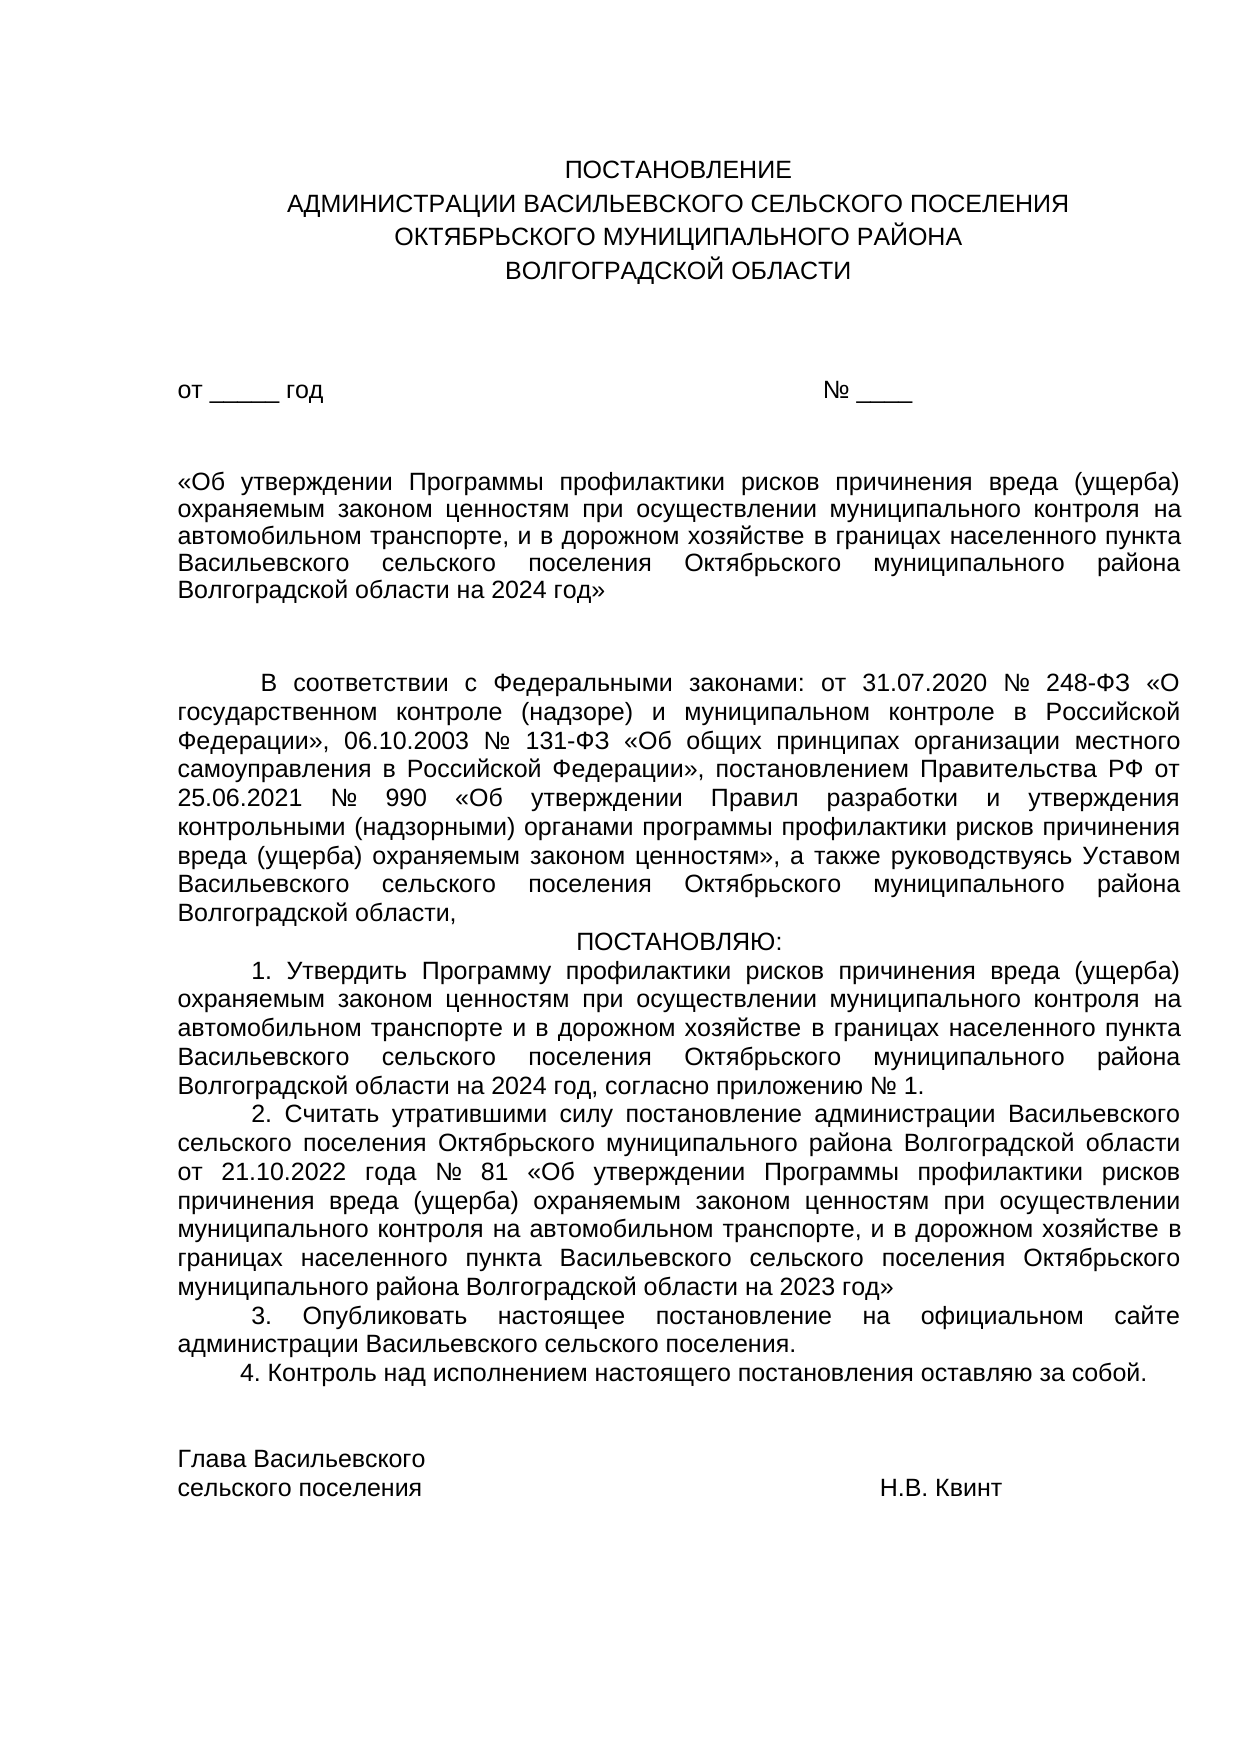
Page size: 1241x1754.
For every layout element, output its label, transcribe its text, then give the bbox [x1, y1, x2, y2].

text ПОСТАНОВЛЕНИЕ [177, 152, 1179, 185]
text В соответствии с Федеральными законами: от 31.07.2020 № 248-ФЗ «О государственном контроле (надзоре) и муниципальном контроле в Российской Федерации», 06.10.2003 № 131-ФЗ «Об общих принципах организации местного самоуправления в Российской Федерации», постановлением Правительства РФ от 25.06.2021 № 990 «Об утверждении Правил разработки и утверждения контрольными (надзорными) органами программы профилактики рисков причинения вреда (ущерба) охраняемым законом ценностям», а также руководствуясь Уставом Васильевского сельского поселения Октябрьского муниципального района Волгоградской области, [177, 668, 1181, 927]
text 2. Считать утратившими силу постановление администрации Васильевского сельского поселения Октябрьского муниципального района Волгоградской области от 21.10.2022 года № 81 «Об утверждении Программы профилактики рисков причинения вреда (ущерба) охраняемым законом ценностям при осуществлении муниципального контроля на автомобильном транспорте, и в дорожном хозяйстве в границах населенного пункта Васильевского сельского поселения Октябрьского муниципального района Волгоградской области на 2023 год» [177, 1099, 1181, 1301]
text АДМИНИСТРАЦИИ ВАСИЛЬЕВСКОГО СЕЛЬСКОГО ПОСЕЛЕНИЯ ОКТЯБРЬСКОГО МУНИЦИПАЛЬНОГО РАЙОНА [177, 185, 1179, 252]
text ВОЛГОГРАДСКОЙ ОБЛАСТИ [177, 252, 1179, 286]
text Глава Васильевского [177, 1444, 1181, 1473]
text 1. Утвердить Программу профилактики рисков причинения вреда (ущерба) охраняемым законом ценностям при осуществлении муниципального контроля на автомобильном транспорте и в дорожном хозяйстве в границах населенного пункта Васильевского сельского поселения Октябрьского муниципального района Волгоградской области на 2024 год, согласно приложению № 1. [177, 956, 1181, 1099]
text 3. Опубликовать настоящее постановление на официальном сайте администрации Васильевского сельского поселения. [177, 1301, 1181, 1358]
text сельского поселения Н.В. Квинт [177, 1473, 1181, 1502]
title ПОСТАНОВЛЯЮ: [177, 927, 1181, 956]
text «Об утверждении Программы профилактики рисков причинения вреда (ущерба) охраняемым законом ценностям при осуществлении муниципального контроля на автомобильном транспорте, и в дорожном хозяйстве в границах населенного пункта Васильевского сельского поселения Октябрьского муниципального района Волгоградской области на 2024 год» [177, 468, 1181, 604]
text от _____ год № ____ [177, 377, 1181, 404]
text 4. Контроль над исполнением настоящего постановления оставляю за собой. [177, 1358, 1181, 1387]
